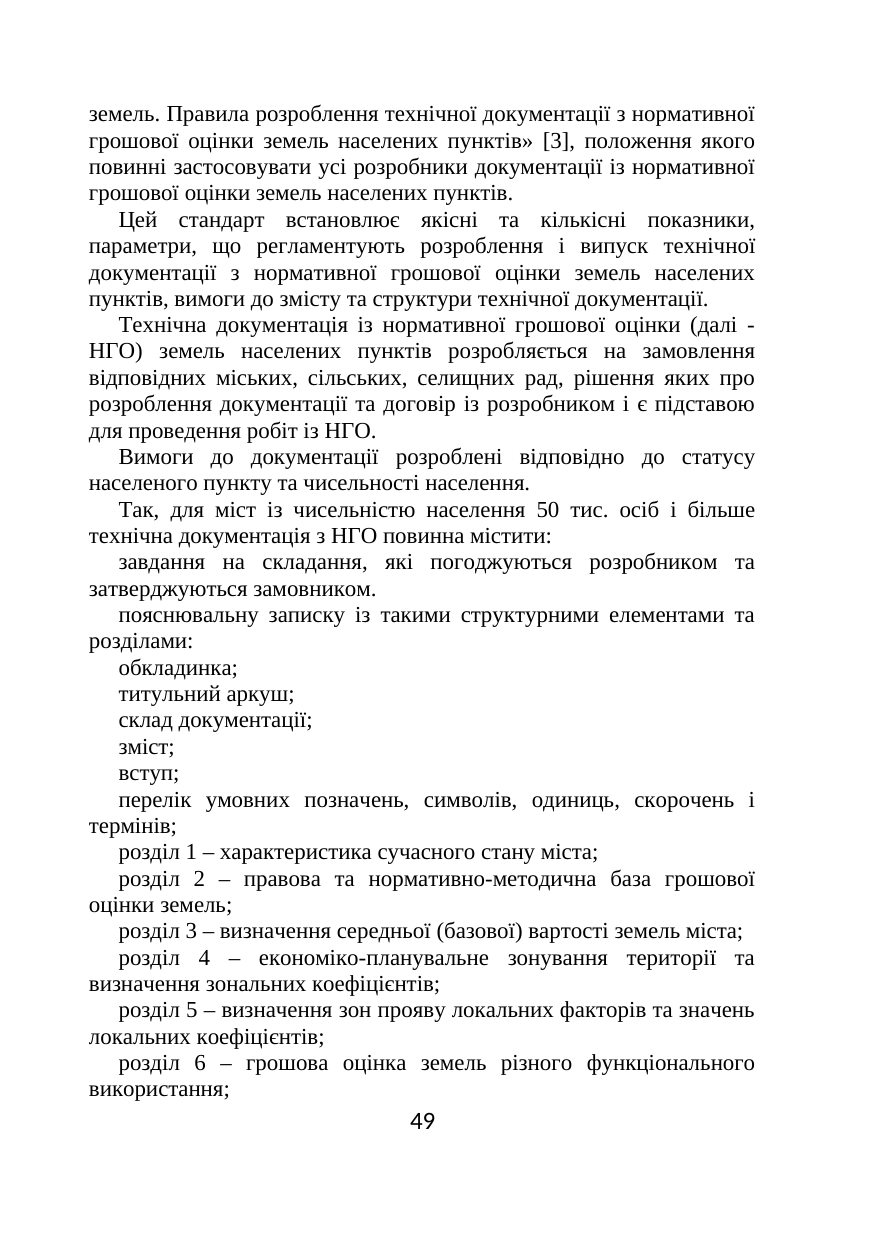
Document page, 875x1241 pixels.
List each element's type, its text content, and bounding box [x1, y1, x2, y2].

text розділ 1 – характеристика сучасного стану міста; [89, 838, 756, 865]
text титульний аркуш; [89, 680, 756, 707]
text розділ 5 – визначення зон прояву локальних факторів та значень локальних коефіцієнтів; [89, 996, 756, 1049]
text розділ 2 – правова та нормативно-методична база грошової оцінки земель; [89, 865, 756, 917]
text Вимоги до документації розроблені відповідно до статусу населеного пункту та чисельності населення. [89, 443, 756, 496]
text розділ 6 – грошова оцінка земель різного функціонального використання; [89, 1049, 756, 1102]
text Технічна документація із нормативної грошової оцінки (далі - НГО) земель населених пунктів розробляється на замовлення відповідних міських, сільських, селищних рад, рішення яких про розроблення документації та договір із розробником і є підставою для проведення робіт із НГО. [89, 311, 756, 443]
text завдання на складання, які погоджуються розробником та затверджуються замовником. [89, 548, 756, 601]
text Цей стандарт встановлює якісні та кількісні показники, параметри, що регламентують розроблення і випуск технічної документації з нормативної грошової оцінки земель населених пунктів, вимоги до змісту та структури технічної документації. [89, 206, 756, 311]
text Так, для міст із чисельністю населення 50 тис. осіб і більше технічна документація з НГО повинна містити: [89, 496, 756, 548]
text склад документації; [89, 707, 756, 733]
text зміст; [89, 733, 756, 759]
text обкладинка; [89, 654, 756, 680]
text пояснювальну записку із такими структурними елементами та розділами: [89, 601, 756, 654]
text розділ 3 – визначення середньої (базової) вартості земель міста; [89, 917, 756, 944]
text перелік умовних позначень, символів, одиниць, скорочень і термінів; [89, 786, 756, 838]
text вступ; [89, 759, 756, 786]
text розділ 4 – економіко-планувальне зонування території та визначення зональних коефіцієнтів; [89, 944, 756, 996]
